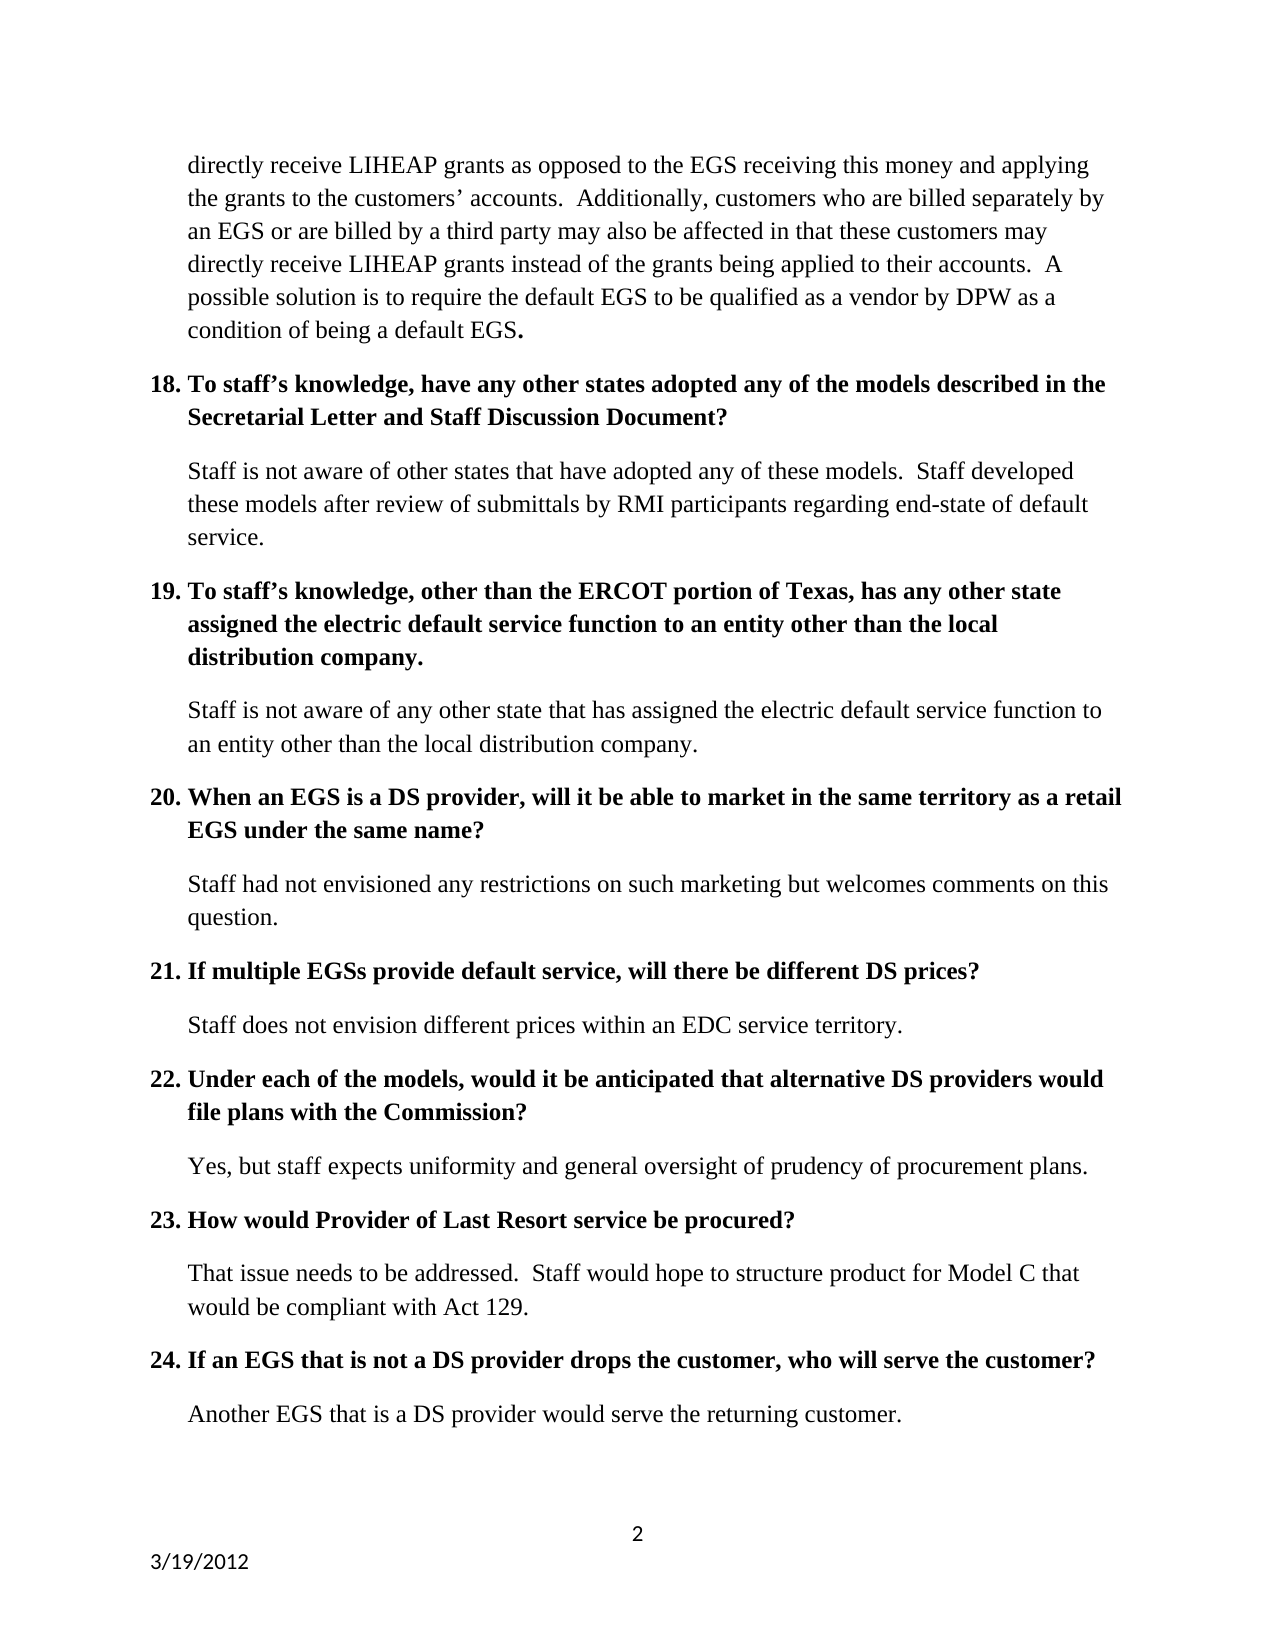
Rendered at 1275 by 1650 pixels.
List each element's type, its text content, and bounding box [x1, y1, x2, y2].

text Another EGS that is a DS provider would serve the returning customer. [187, 1399, 1125, 1428]
text That issue needs to be addressed. Staff would hope to structure product for Model C that would be compliant with Act 129. [187, 1258, 1125, 1320]
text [187, 150, 1125, 344]
text Staff does not envision different prices within an EDC service territory. [187, 1010, 1125, 1039]
text Yes, but staff expects uniformity and general oversight of prudency of procurement plans. [187, 1151, 1125, 1179]
list If an EGS that is not a DS provider drops the customer, who will serve the customer? [150, 1345, 1125, 1374]
text Staff is not aware of any other state that has assigned the electric default service function to an entity other than the local distribution company. [187, 696, 1125, 757]
list To staff’s knowledge, other than the ERCOT portion of Texas, has any other state assigned the electric default service function to an entity other than the local distribution company. [150, 576, 1125, 671]
list When an EGS is a DS provider, will it be able to market in the same territory as a retail EGS under the same name? [150, 782, 1125, 844]
list If multiple EGSs provide default service, will there be different DS prices? [150, 956, 1125, 985]
text Staff had not envisioned any restrictions on such marketing but welcomes comments on this question. [187, 869, 1125, 931]
list To staff’s knowledge, have any other states adopted any of the models described in the Secretarial Letter and Staff Discussion Document? [150, 369, 1125, 431]
list How would Provider of Last Resort service be procured? [150, 1205, 1125, 1233]
text Staff is not aware of other states that have adopted any of these models. Staff developed these models after review of submittals by RMI participants regarding end-state of default service. [187, 456, 1125, 551]
list Under each of the models, would it be anticipated that alternative DS providers would file plans with the Commission? [150, 1064, 1125, 1126]
